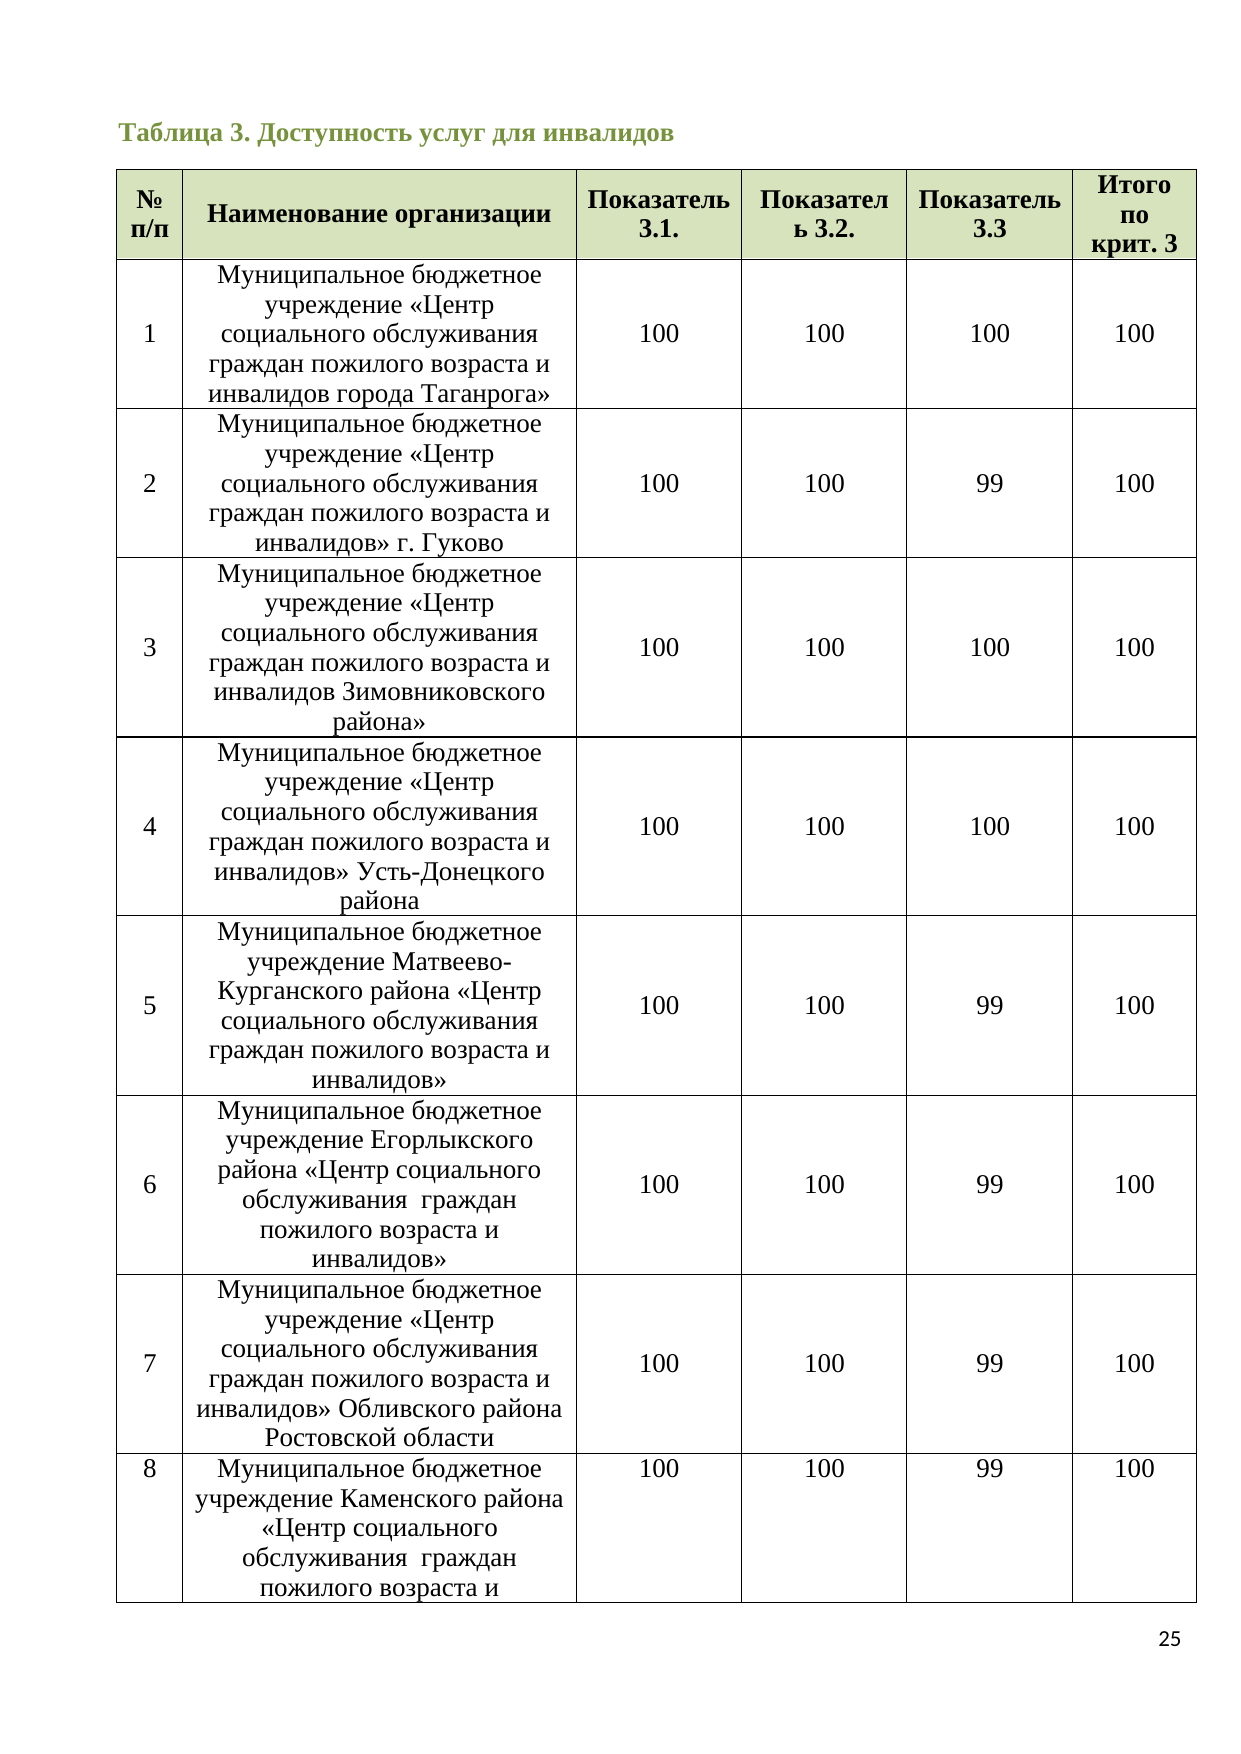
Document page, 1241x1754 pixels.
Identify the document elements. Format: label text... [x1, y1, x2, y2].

table_cell 3 [117, 558, 182, 736]
table_cell 8 [117, 1454, 182, 1602]
table_header Показатель 3.2. [742, 170, 906, 258]
table_cell 100 [742, 916, 906, 1094]
table_cell 100 [577, 558, 741, 736]
table_cell 100 [1073, 738, 1196, 915]
table_cell 100 [742, 260, 906, 408]
table_cell 100 [907, 558, 1072, 736]
table_cell 100 [1073, 260, 1196, 408]
table_cell Муниципальное бюджетное учреждение «Центр социального обслуживания граждан пожилого возраста и инвалидов» Усть-Донецкого района [183, 738, 576, 915]
table_cell Муниципальное бюджетное учреждение «Центр социального обслуживания граждан пожилого возраста и инвалидов Зимовниковского района» [183, 558, 576, 736]
table_cell 100 [577, 1275, 741, 1453]
table_cell 100 [1073, 558, 1196, 736]
table_cell 100 [1073, 1275, 1196, 1453]
table_cell 1 [117, 260, 182, 408]
table_cell Муниципальное бюджетное учреждение Матвеево-Курганского района «Центр социального обслуживания граждан пожилого возраста и инвалидов» [183, 916, 576, 1094]
table_header Итого по крит. 3 [1073, 170, 1196, 258]
table_cell 100 [577, 1454, 741, 1602]
table_cell 100 [577, 738, 741, 915]
table_cell 100 [742, 1454, 906, 1602]
table_cell 100 [907, 738, 1072, 915]
table_header Показатель 3.3 [907, 170, 1072, 258]
table_cell 99 [907, 409, 1072, 557]
table_cell Муниципальное бюджетное учреждение «Центр социального обслуживания граждан пожилого возраста и инвалидов» Обливского района Ростовской области [183, 1275, 576, 1453]
table_cell 100 [742, 1096, 906, 1273]
table_cell Муниципальное бюджетное учреждение «Центр социального обслуживания граждан пожилого возраста и инвалидов города Таганрога» [183, 260, 576, 408]
table_cell Муниципальное бюджетное учреждение «Центр социального обслуживания граждан пожилого возраста и инвалидов» г. Гуково [183, 409, 576, 557]
table_cell 100 [907, 260, 1072, 408]
table_header Наименование организации [183, 170, 576, 258]
table_cell 4 [117, 738, 182, 915]
table_cell 100 [742, 558, 906, 736]
table_cell 6 [117, 1096, 182, 1273]
table_cell 5 [117, 916, 182, 1094]
table_cell 99 [907, 1454, 1072, 1602]
table_cell 99 [907, 916, 1072, 1094]
table_cell 2 [117, 409, 182, 557]
table_header № п/п [117, 170, 182, 258]
table_cell 100 [742, 738, 906, 915]
table_cell 100 [1073, 916, 1196, 1094]
table_header Показатель 3.1. [577, 170, 741, 258]
table_cell 100 [577, 916, 741, 1094]
table_cell 7 [117, 1275, 182, 1453]
table_cell Муниципальное бюджетное учреждение Егорлыкского района «Центр социального обслуживания граждан пожилого возраста и инвалидов» [183, 1096, 576, 1273]
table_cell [183, 1454, 576, 1602]
table_cell 100 [1073, 1096, 1196, 1273]
text Таблица 3. Доступность услуг для инвалидов [118, 118, 1181, 148]
table_cell 99 [907, 1096, 1072, 1273]
table_cell 100 [1073, 1454, 1196, 1602]
table_cell 100 [577, 409, 741, 557]
table_cell 100 [742, 409, 906, 557]
table_cell 100 [1073, 409, 1196, 557]
table_cell 99 [907, 1275, 1072, 1453]
table_cell 100 [577, 260, 741, 408]
table_cell 100 [742, 1275, 906, 1453]
table_cell 100 [577, 1096, 741, 1273]
